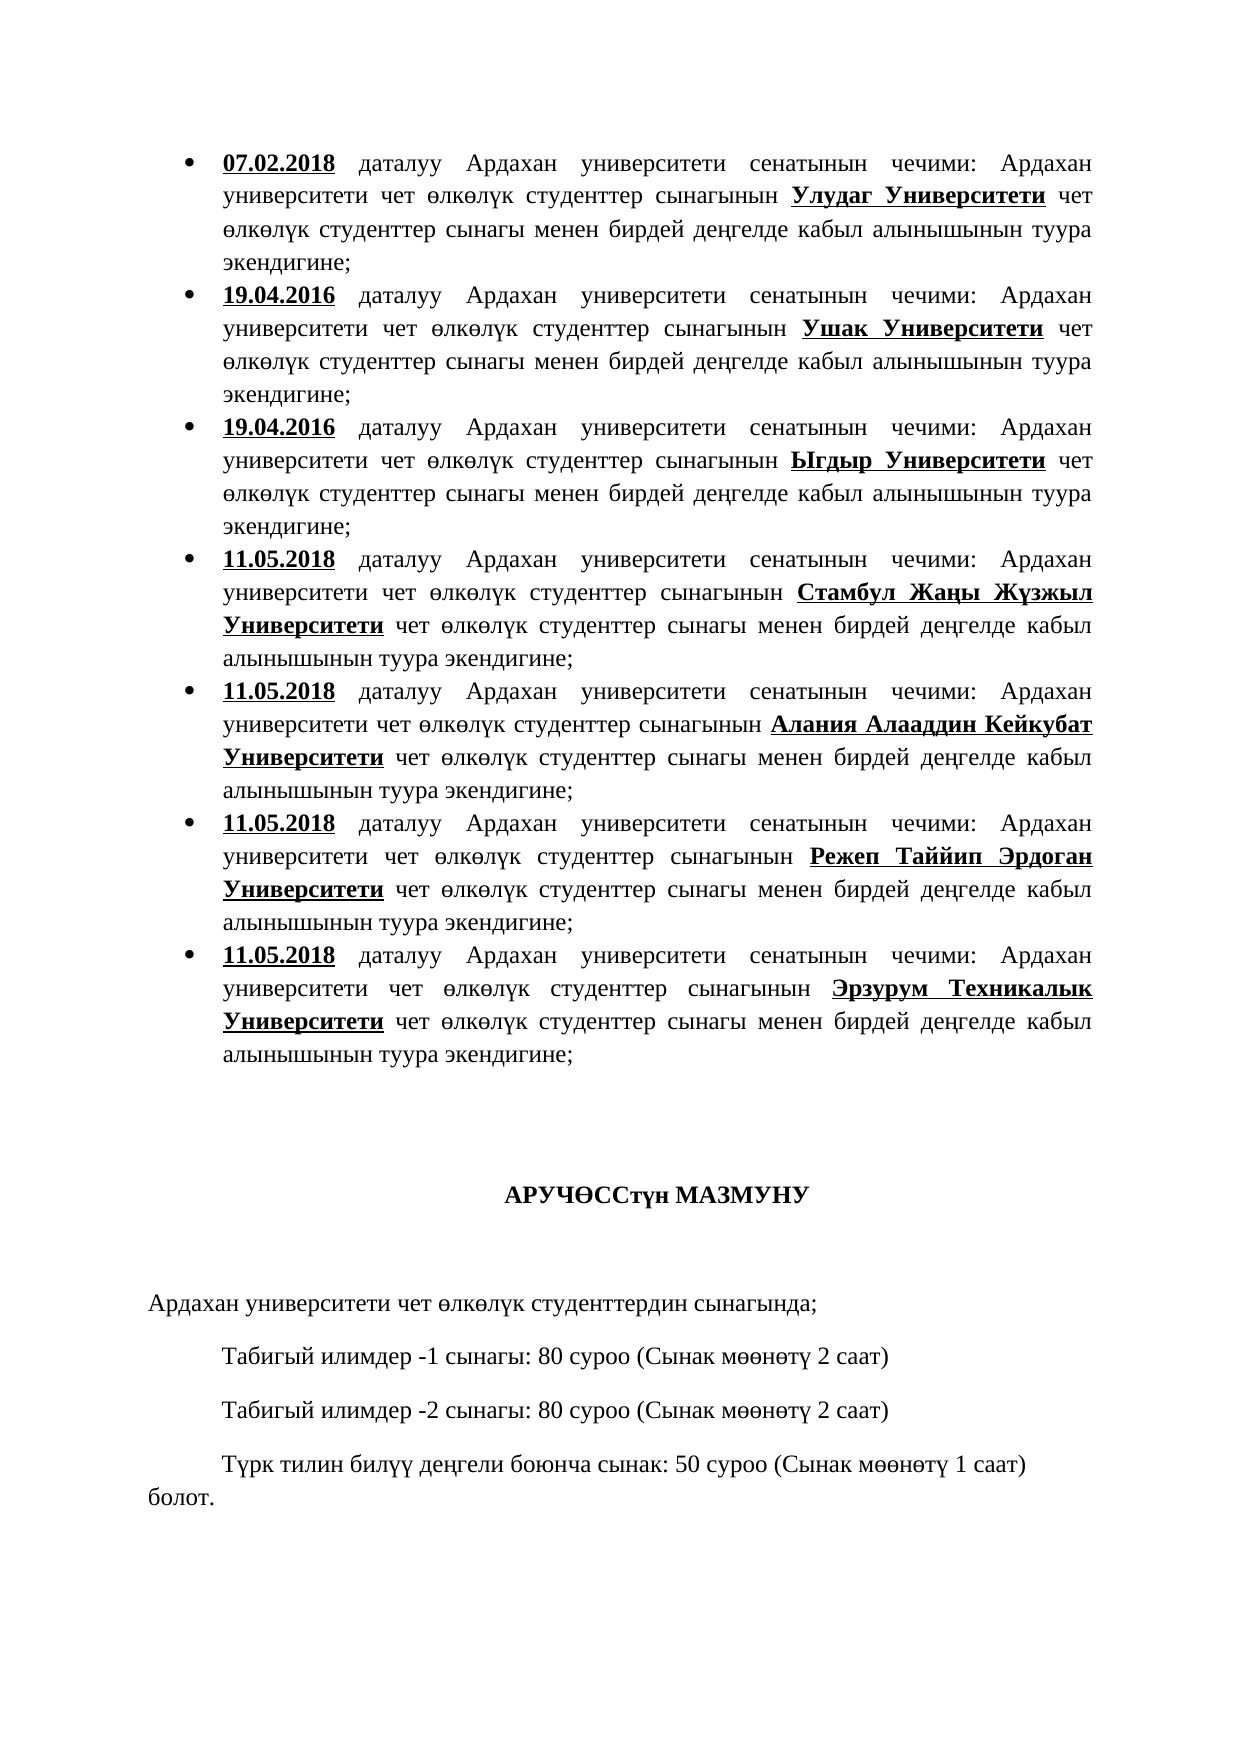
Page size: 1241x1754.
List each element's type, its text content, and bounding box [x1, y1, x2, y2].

text АРУЧӨССтүн МАЗМУНУ [148, 1180, 1093, 1209]
list 11.05.2018 даталуу Ардахан университети сенатынын чечими: Ардахан университети чет өлкөлүк студенттер сынагынын Алания Алааддин Кейкубат Университети чет өлкөлүк студенттер сынагы менен бирдей деңгелде кабыл алынышынын туура экендигине; [185, 676, 1093, 804]
text Түрк тилин билүү деңгели боюнча сынак: 50 суроо (Сынак мɵɵнɵтү 1 саат) болот. [148, 1449, 1093, 1511]
list 11.05.2018 даталуу Ардахан университети сенатынын чечими: Ардахан университети чет өлкөлүк студенттер сынагынын Режеп Таййип Эрдоган Университети чет өлкөлүк студенттер сынагы менен бирдей деңгелде кабыл алынышынын туура экендигине; [185, 808, 1093, 936]
list 19.04.2016 даталуу Ардахан университети сенатынын чечими: Ардахан университети чет өлкөлүк студенттер сынагынын Ыгдыр Университети чет өлкөлүк студенттер сынагы менен бирдей деңгелде кабыл алынышынын туура экендигине; [185, 412, 1093, 539]
list 11.05.2018 даталуу Ардахан университети сенатынын чечими: Ардахан университети чет өлкөлүк студенттер сынагынын Стамбул Жаңы Жүзжыл Университети чет өлкөлүк студенттер сынагы менен бирдей деңгелде кабыл алынышынын туура экендигине; [185, 544, 1093, 672]
list 07.02.2018 даталуу Ардахан университети сенатынын чечими: Ардахан университети чет өлкөлүк студенттер сынагынын Улудаг Университети чет өлкөлүк студенттер сынагы менен бирдей деңгелде кабыл алынышынын туура экендигине; [185, 148, 1093, 275]
list 11.05.2018 даталуу Ардахан университети сенатынын чечими: Ардахан университети чет өлкөлүк студенттер сынагынын Эрзурум Техникалык Университети чет өлкөлүк студенттер сынагы менен бирдей деңгелде кабыл алынышынын туура экендигине; [185, 940, 1093, 1068]
list 19.04.2016 даталуу Ардахан университети сенатынын чечими: Ардахан университети чет өлкөлүк студенттер сынагынын Ушак Университети чет өлкөлүк студенттер сынагы менен бирдей деңгелде кабыл алынышынын туура экендигине; [185, 280, 1093, 407]
text Табигый илимдер -1 сынагы: 80 суроо (Сынак мɵɵнɵтү 2 саат) [148, 1341, 1093, 1370]
text Ардахан университети чет өлкөлүк студенттердин сынагында; [148, 1288, 1093, 1316]
text Табигый илимдер -2 сынагы: 80 суроо (Сынак мɵɵнɵтү 2 саат) [148, 1395, 1093, 1424]
